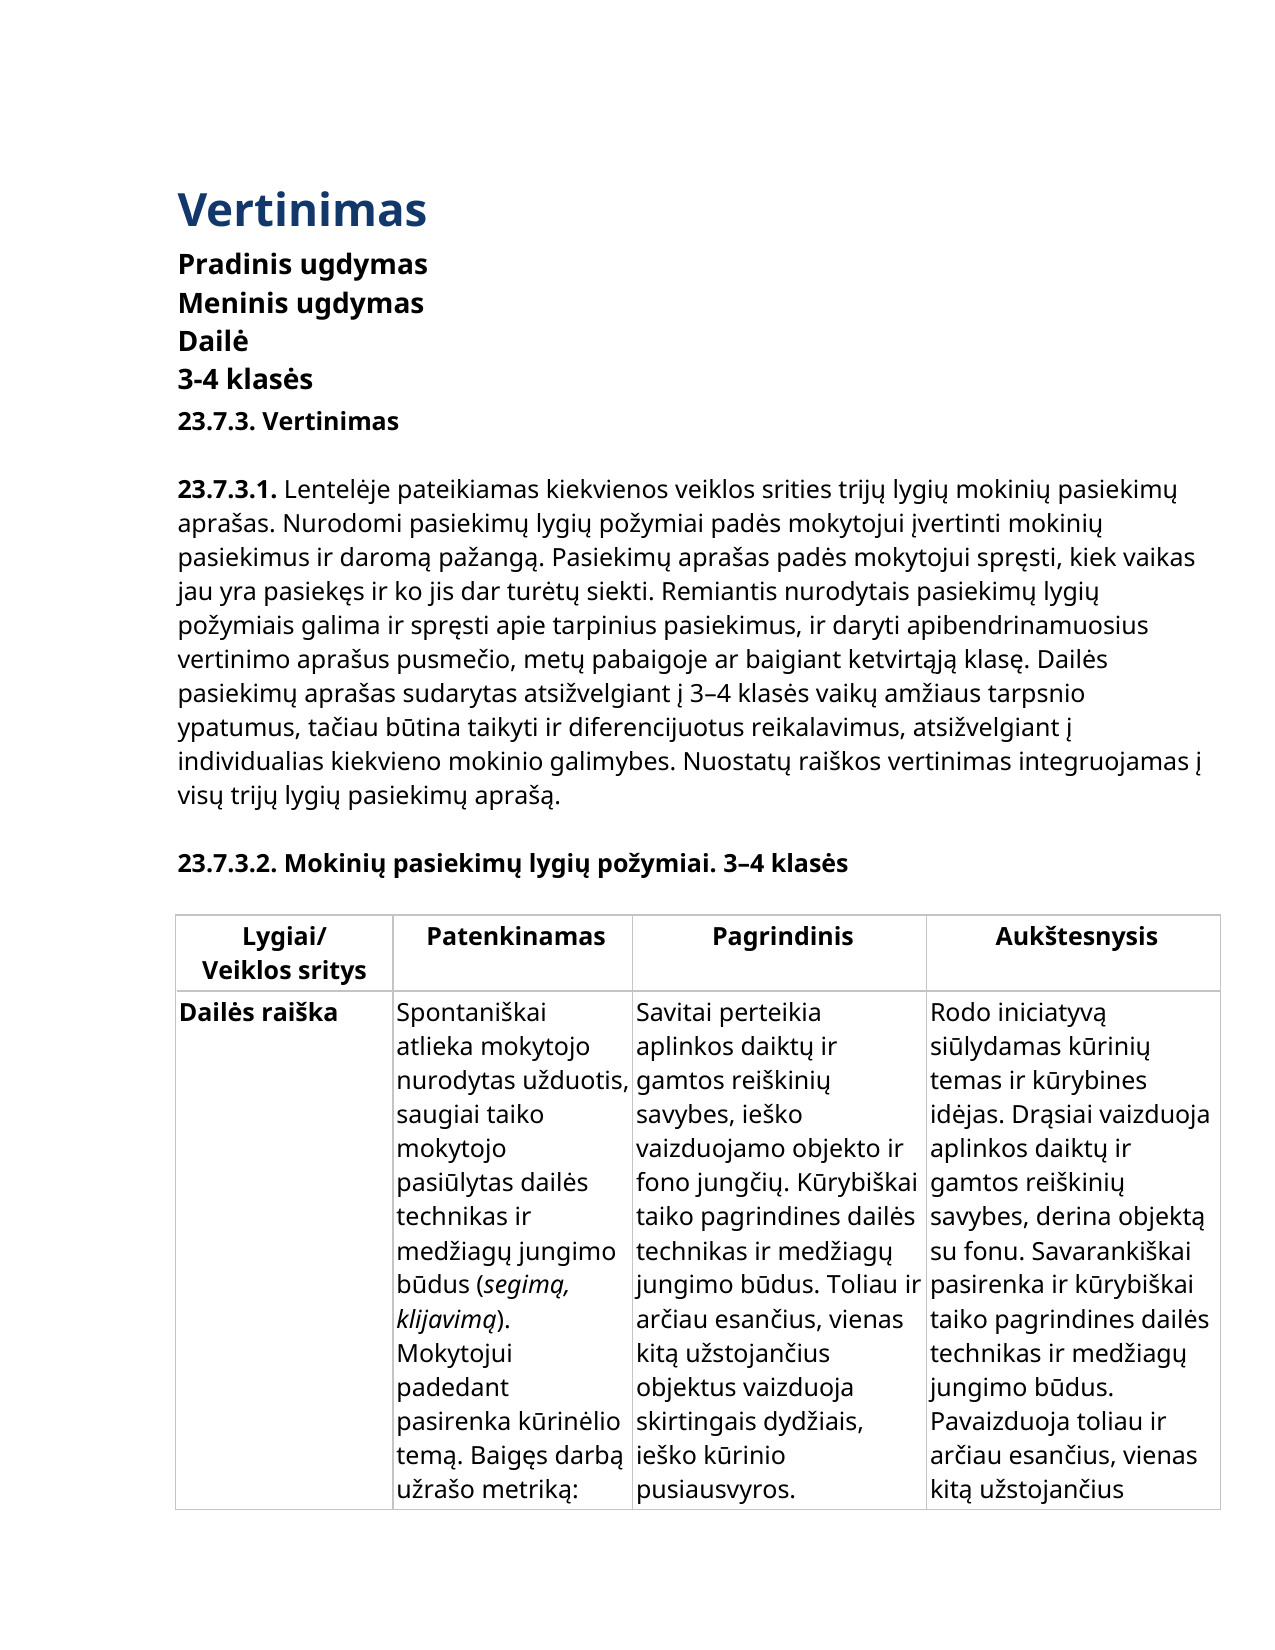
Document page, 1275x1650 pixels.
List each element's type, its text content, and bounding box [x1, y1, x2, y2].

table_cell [927, 992, 1220, 1509]
table_header Lygiai/ Veiklos sritys [176, 916, 392, 990]
text Vertinimas [177, 177, 1216, 239]
subtitle Pradinis ugdymas Meninis ugdymas Dailė 3-4 klasės [177, 245, 1216, 398]
text 23.7.3. Vertinimas [177, 403, 1216, 437]
table_header Pagrindinis [633, 916, 926, 990]
table_header Patenkinamas [394, 916, 632, 990]
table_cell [633, 992, 926, 1509]
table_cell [394, 992, 632, 1509]
table_cell Dailės raiška [176, 991, 392, 1509]
text 23.7.3.1. Lentelėje pateikiamas kiekvienos veiklos srities trijų lygių mokinių pasiekimų aprašas. Nurodomi pasiekimų lygių požymiai padės mokytojui įvertinti mokinių pasiekimus ir daromą pažangą. Pasiekimų aprašas padės mokytojui spręsti, kiek vaikas jau yra pasiekęs ir ko jis dar turėtų siekti. Remiantis nurodytais pasiekimų lygių požymiais galima ir spręsti apie tarpinius pasiekimus, ir daryti apibendrinamuosius vertinimo aprašus pusmečio, metų pabaigoje ar baigiant ketvirtąją klasę. Dailės pasiekimų aprašas sudarytas atsižvelgiant į 3–4 klasės vaikų amžiaus tarpsnio ypatumus, tačiau būtina taikyti ir diferencijuotus reikalavimus, atsižvelgiant į individualias kiekvieno mokinio galimybes. Nuostatų raiškos vertinimas integruojamas į visų trijų lygių pasiekimų aprašą. [177, 471, 1216, 812]
text 23.7.3.2. Mokinių pasiekimų lygių požymiai. 3–4 klasės [177, 846, 1216, 880]
table_header Aukštesnysis [927, 916, 1220, 990]
